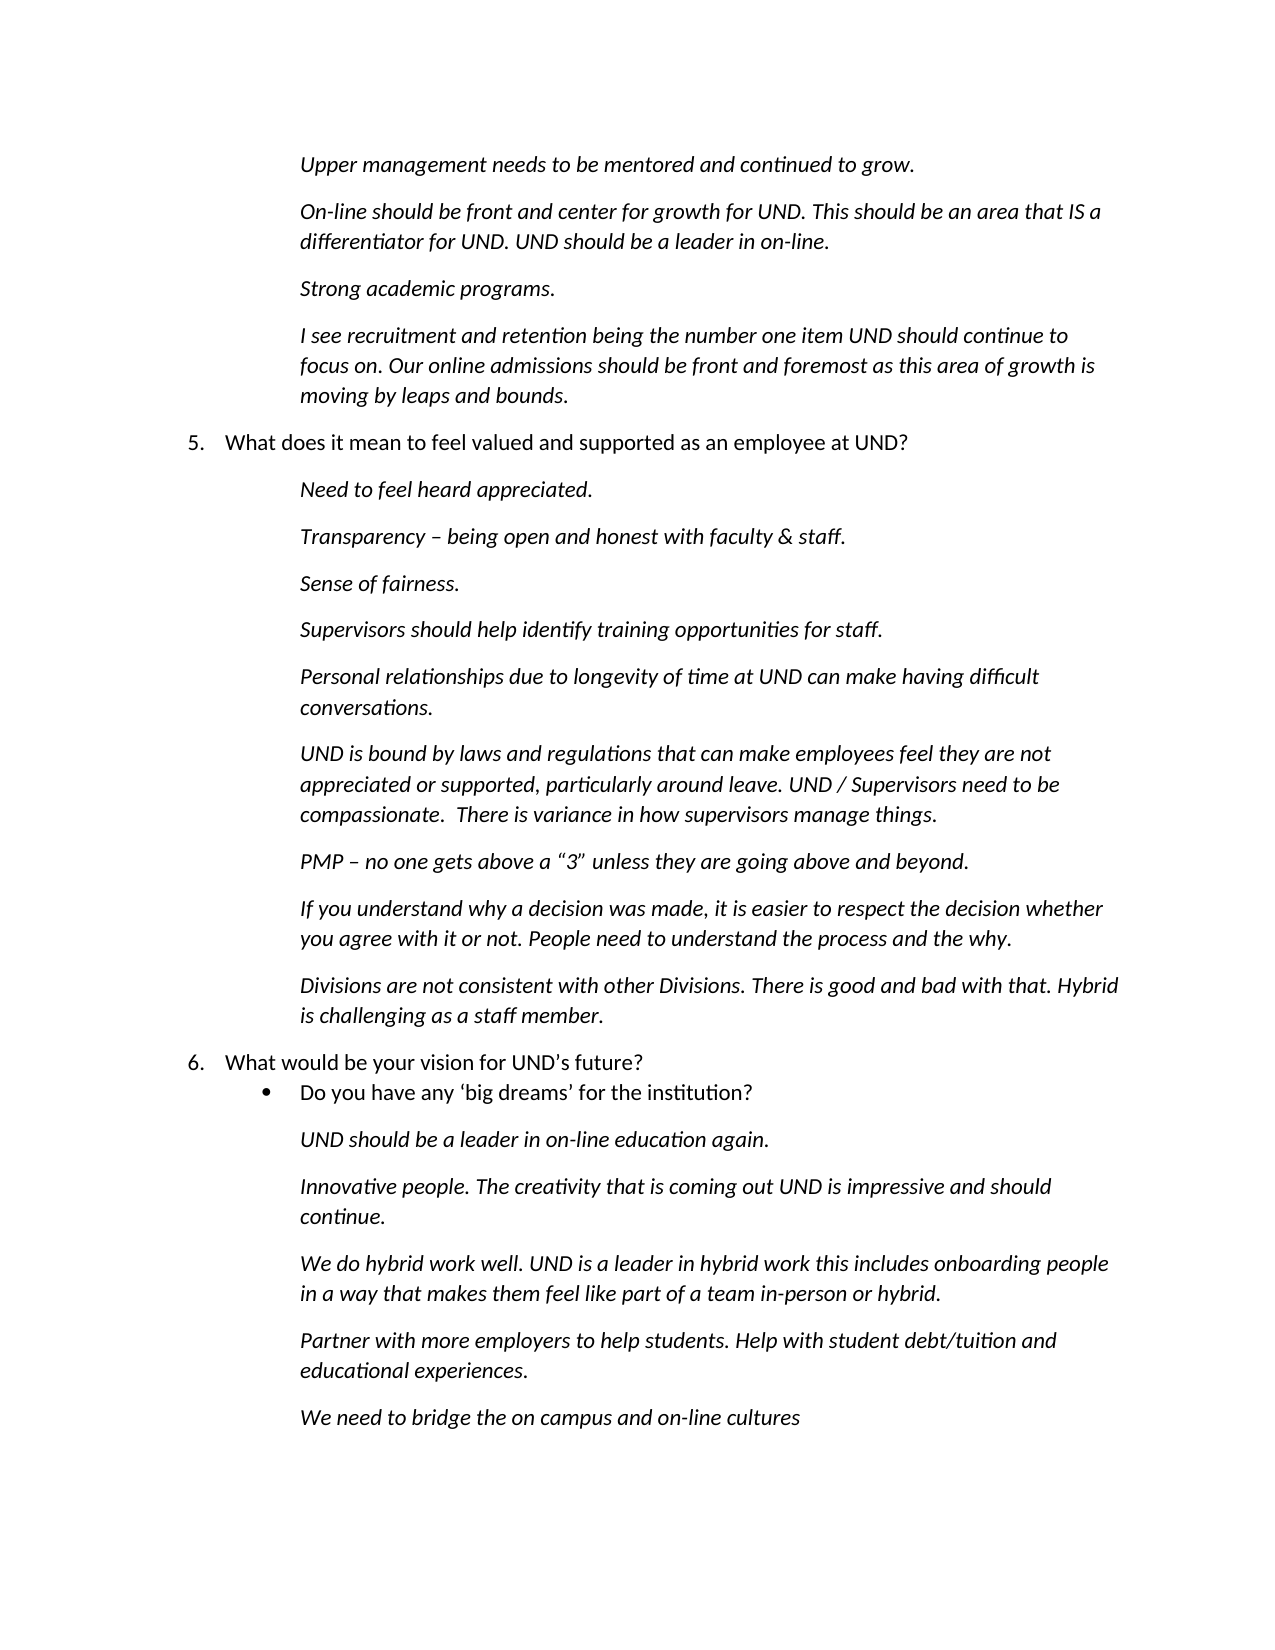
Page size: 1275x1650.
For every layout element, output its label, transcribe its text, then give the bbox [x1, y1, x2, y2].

text Personal relationships due to longevity of time at UND can make having difficult conversations. [300, 662, 1125, 721]
text If you understand why a decision was made, it is easier to respect the decision whether you agree with it or not. People need to understand the process and the why. [300, 894, 1125, 952]
text UND is bound by laws and regulations that can make employees feel they are not appreciated or supported, particularly around leave. UND / Supervisors need to be compassionate. There is variance in how supervisors manage things. [300, 739, 1125, 828]
text Transparency – being open and honest with faculty & staff. [300, 522, 1125, 550]
text Supervisors should help identify training opportunities for staff. [300, 616, 1125, 644]
text Sense of fairness. [300, 569, 1125, 597]
text Need to feel heard appreciated. [300, 475, 1125, 503]
text UND should be a leader in on-line education again. [300, 1125, 1125, 1153]
text Divisions are not consistent with other Divisions. There is good and bad with that. Hybrid is challenging as a staff member. [300, 971, 1125, 1029]
text Upper management needs to be mentored and continued to grow. [300, 150, 1125, 178]
text Strong academic programs. [300, 274, 1125, 302]
list Do you have any ‘big dreams’ for the institution? [262, 1078, 1125, 1106]
text We do hybrid work well. UND is a leader in hybrid work this includes onboarding people in a way that makes them feel like part of a team in-person or hybrid. [300, 1249, 1125, 1307]
text We need to bridge the on campus and on-line cultures [300, 1403, 1125, 1431]
text On-line should be front and center for growth for UND. This should be an area that IS a differentiator for UND. UND should be a leader in on-line. [300, 197, 1125, 255]
list What does it mean to feel valued and supported as an employee at UND? [187, 428, 1125, 456]
text PMP – no one gets above a “3” unless they are going above and beyond. [300, 847, 1125, 875]
list What would be your vision for UND’s future? [187, 1048, 1125, 1076]
text I see recruitment and retention being the number one item UND should continue to focus on. Our online admissions should be front and foremost as this area of growth is moving by leaps and bounds. [300, 321, 1125, 409]
text Innovative people. The creativity that is coming out UND is impressive and should continue. [300, 1172, 1125, 1230]
text Partner with more employers to help students. Help with student debt/tuition and educational experiences. [300, 1326, 1125, 1384]
